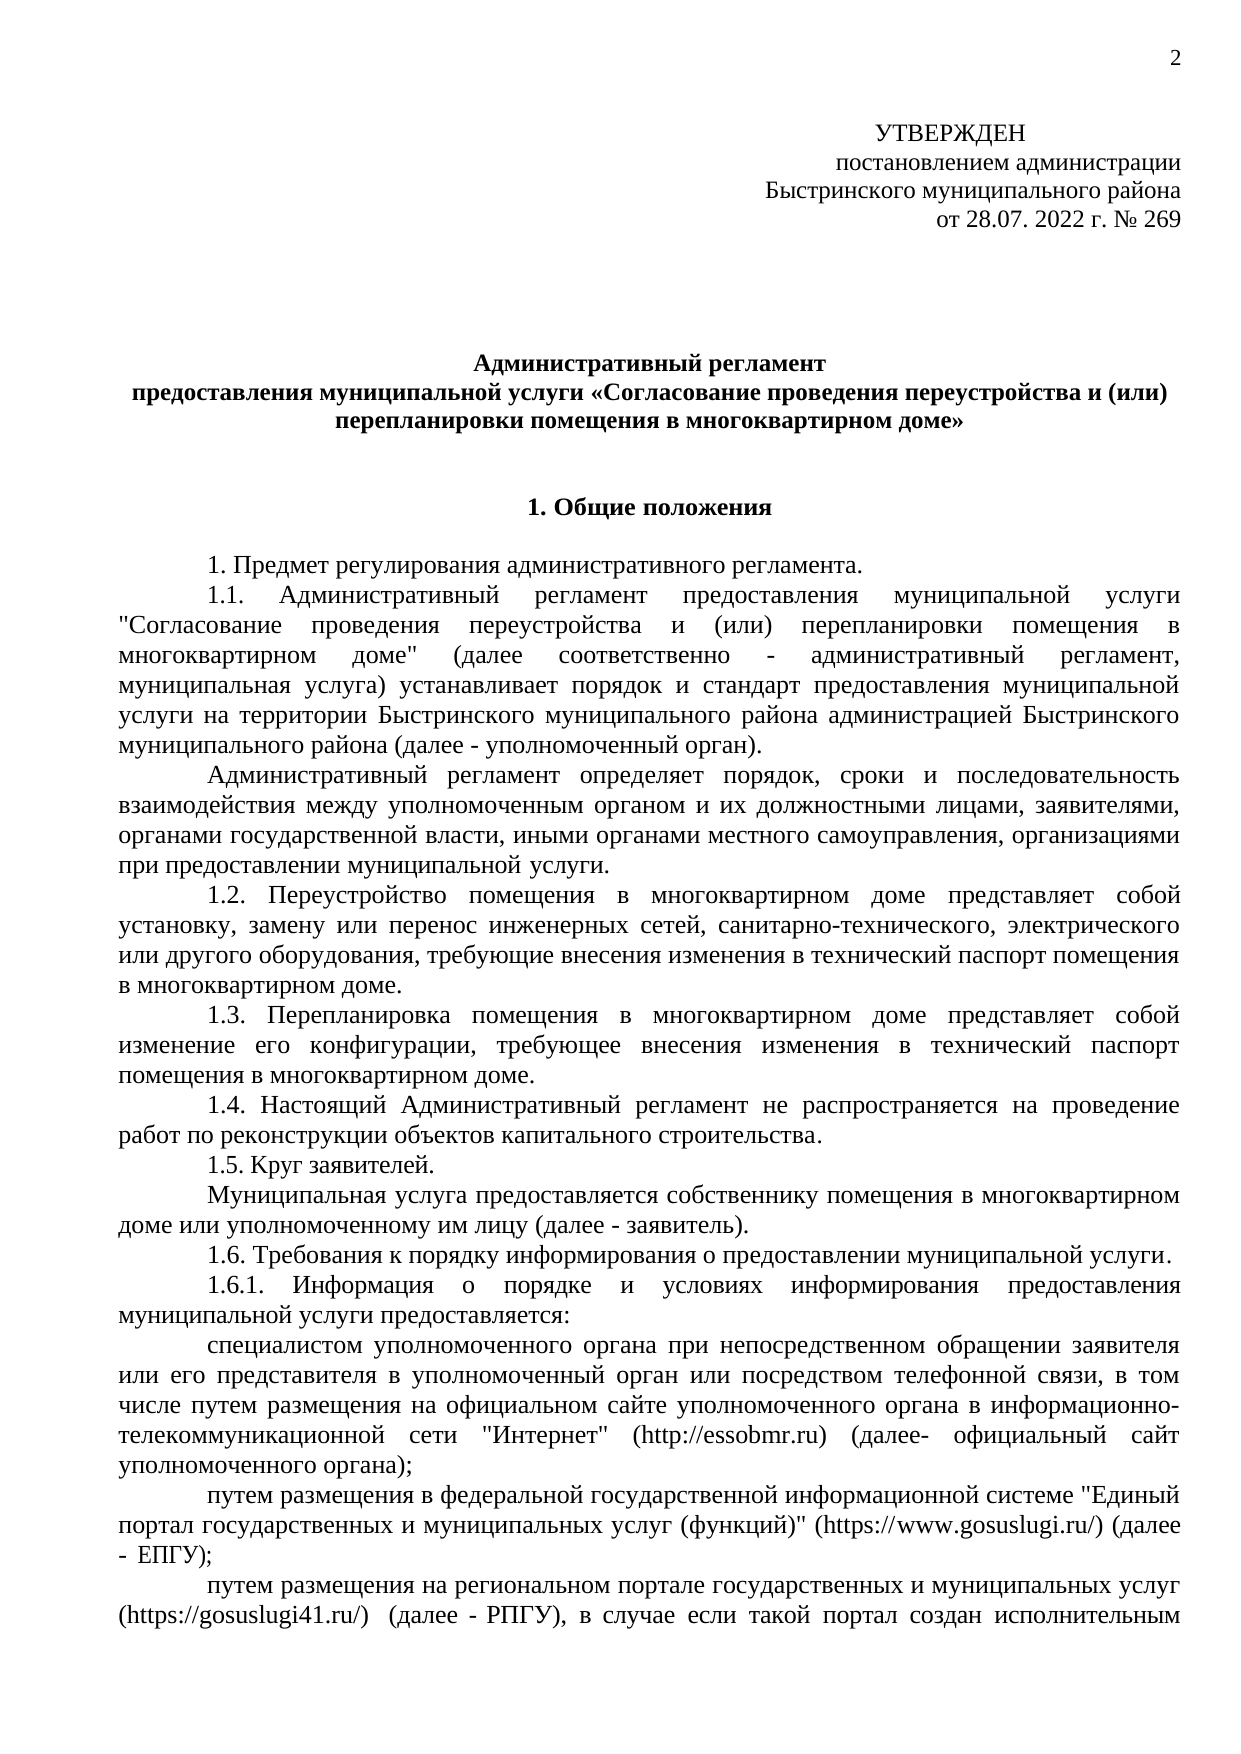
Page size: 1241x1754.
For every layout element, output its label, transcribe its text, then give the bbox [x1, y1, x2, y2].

text путем размещения в федеральной государственной информационной системе "Единый портал государственных и муниципальных услуг (функций)" (https://www.gosuslugi.ru/) (далее - ЕПГУ); [118, 1479, 1181, 1569]
text Муниципальная услуга предоставляется собственнику помещения в многоквартирном доме или уполномоченному им лицу (далее - заявитель). [118, 1179, 1181, 1239]
text предоставления муниципальной услуги «Согласование проведения переустройства и (или) перепланировки помещения в многоквартирном доме» [118, 377, 1181, 434]
text постановлением администрации [118, 147, 1181, 176]
text 1.4. Настоящий Административный регламент не распространяется на проведение работ по реконструкции объектов капитального строительства. [118, 1089, 1181, 1149]
text 1. Предмет регулирования административного регламента. [118, 549, 1181, 579]
text Административный регламент [118, 348, 1181, 377]
text 1.3. Перепланировка помещения в многоквартирном доме представляет собой изменение его конфигурации, требующее внесения изменения в технический паспорт помещения в многоквартирном доме. [118, 999, 1181, 1089]
text 1.1. Административный регламент предоставления муниципальной услуги "Согласование проведения переустройства и (или) перепланировки помещения в многоквартирном доме" (далее соответственно - административный регламент, муниципальная услуга) устанавливает порядок и стандарт предоставления муниципальной услуги на территории Быстринского муниципального района администрацией Быстринского муниципального района (далее - уполномоченный орган). [118, 579, 1181, 759]
text Быстринского муниципального района [118, 176, 1181, 204]
text специалистом уполномоченного органа при непосредственном обращении заявителя или его представителя в уполномоченный орган или посредством телефонной связи, в том числе путем размещения на официальном сайте уполномоченного органа в информационно-телекоммуникационной сети "Интернет" (http://essobmr.ru) (далее- официальный сайт уполномоченного органа); [118, 1329, 1181, 1479]
text Административный регламент определяет порядок, сроки и последовательность взаимодействия между уполномоченным органом и их должностными лицами, заявителями, органами государственной власти, иными органами местного самоуправления, организациями при предоставлении муниципальной услуги. [118, 759, 1181, 879]
text УТВЕРЖДЕН [118, 118, 1181, 147]
text 1.6.1. Информация о порядке и условиях информирования предоставления муниципальной услуги предоставляется: [118, 1269, 1181, 1329]
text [118, 1569, 1181, 1629]
text от 28.07. 2022 г. № 269 [118, 204, 1181, 233]
text 1. Общие положения [118, 492, 1181, 521]
text 1.5. Kpyг заявителей. [118, 1149, 1181, 1179]
text 1.6. Требования к порядку информирования о предоставлении муниципальной услуги. [118, 1239, 1181, 1269]
text 1.2. Переустройство помещения в многоквартирном доме представляет собой установку, замену или перенос инженерных сетей, санитарно-технического, электрического или другого оборудования, требующие внесения изменения в технический паспорт помещения в многоквартирном доме. [118, 879, 1181, 999]
